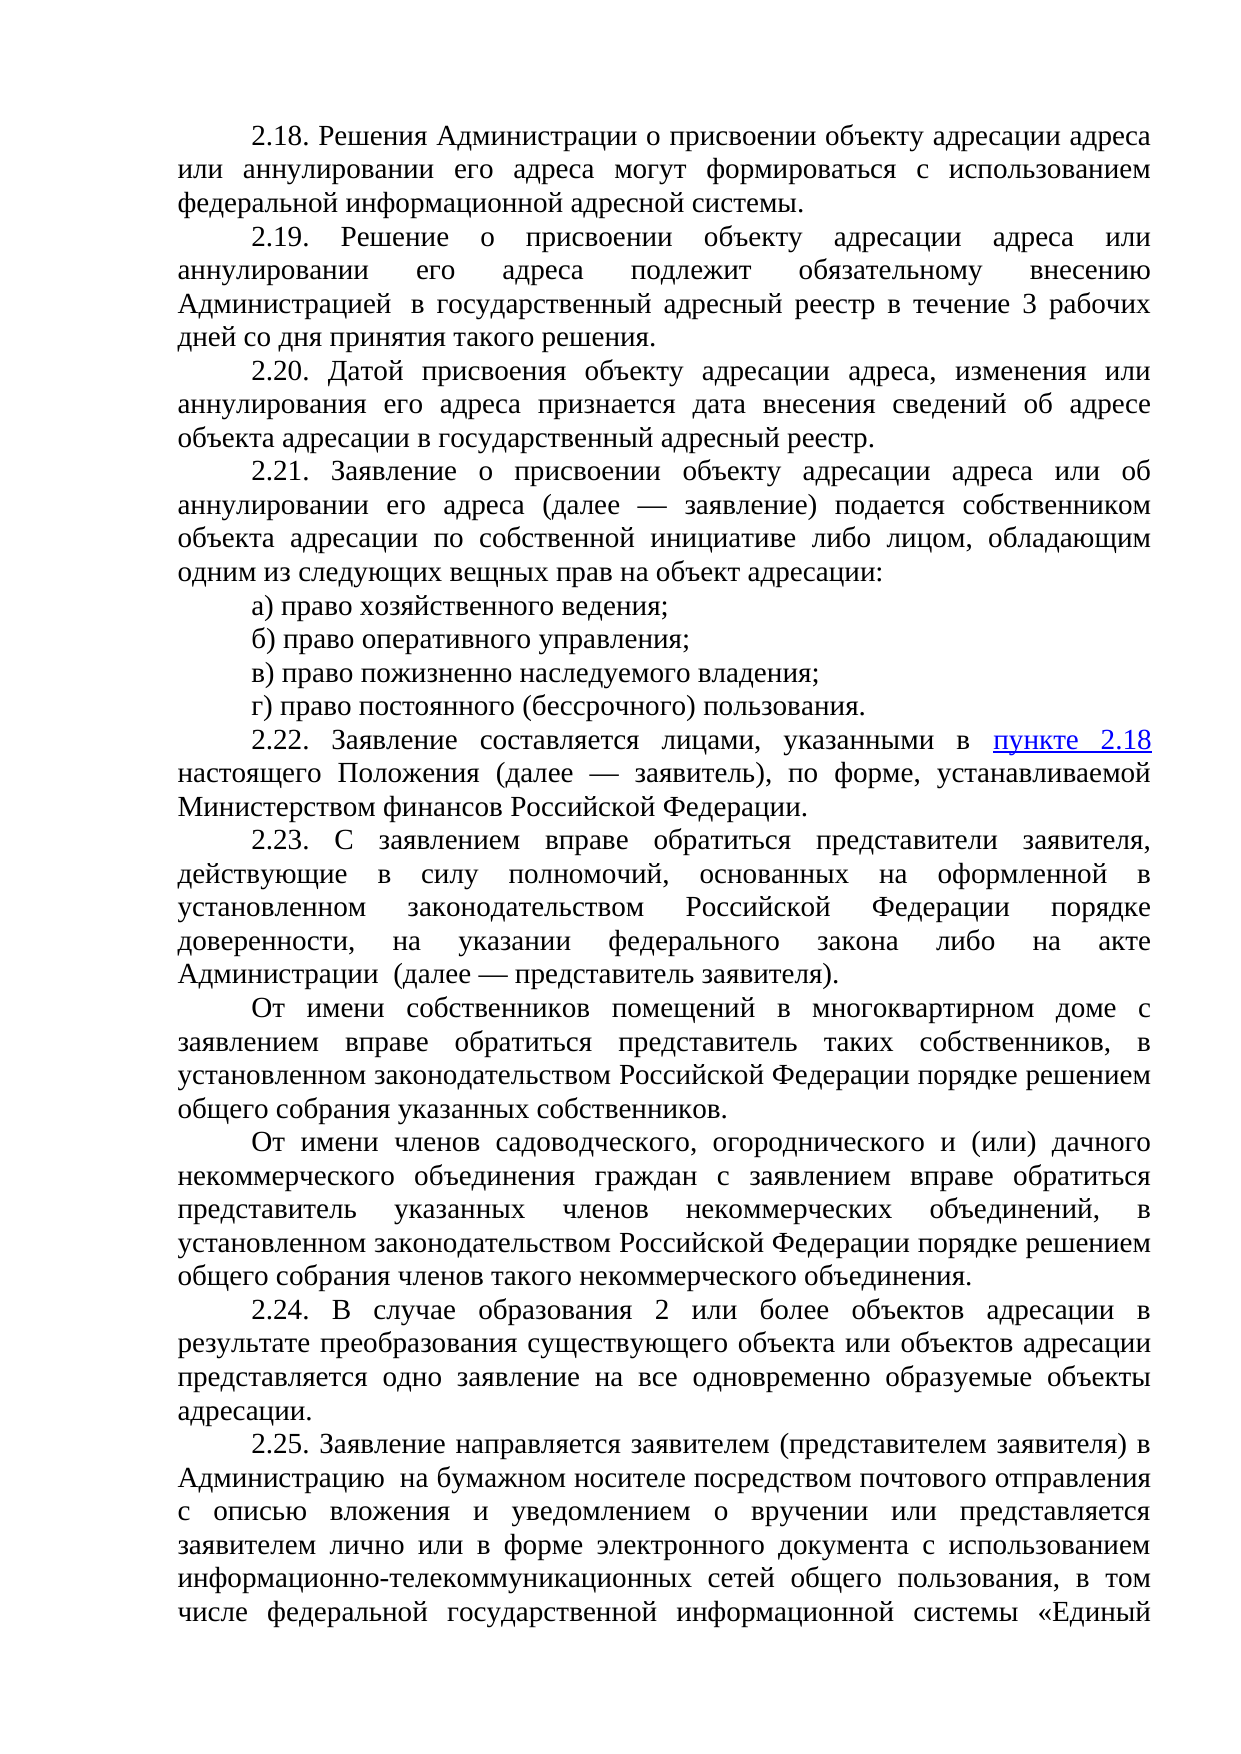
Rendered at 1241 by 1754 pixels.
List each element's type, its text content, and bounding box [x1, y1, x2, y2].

text г) право постоянного (бессрочного) пользования. [177, 688, 1152, 722]
text б) право оперативного управления; [177, 621, 1152, 655]
text 2.21. Заявление о присвоении объекту адресации адреса или об аннулировании его адреса (далее — заявление) подается собственником объекта адресации по собственной инициативе либо лицом, обладающим одним из следующих вещных прав на объект адресации: [177, 453, 1152, 588]
text 2.20. Датой присвоения объекту адресации адреса, изменения или аннулирования его адреса признается дата внесения сведений об адресе объекта адресации в государственный адресный реестр. [177, 353, 1152, 453]
text 2.22. Заявление составляется лицами, указанными в пункте 2.18 настоящего Положения (далее — заявитель), по форме, устанавливаемой Министерством финансов Российской Федерации. [177, 722, 1152, 822]
text От имени членов садоводческого, огороднического и (или) дачного некоммерческого объединения граждан с заявлением вправе обратиться представитель указанных членов некоммерческих объединений, в установленном законодательством Российской Федерации порядке решением общего собрания членов такого некоммерческого объединения. [177, 1124, 1152, 1292]
text в) право пожизненно наследуемого владения; [177, 655, 1152, 688]
text 2.18. Решения Администрации о присвоении объекту адресации адреса или аннулировании его адреса могут формироваться с использованием федеральной информационной адресной системы. [177, 118, 1152, 219]
text а) право хозяйственного ведения; [177, 588, 1152, 621]
text От имени собственников помещений в многоквартирном доме с заявлением вправе обратиться представитель таких собственников, в установленном законодательством Российской Федерации порядке решением общего собрания указанных собственников. [177, 990, 1152, 1124]
text 2.24. В случае образования 2 или более объектов адресации в результате преобразования существующего объекта или объектов адресации представляется одно заявление на все одновременно образуемые объекты адресации. [177, 1292, 1152, 1426]
text 2.23. С заявлением вправе обратиться представители заявителя, действующие в силу полномочий, основанных на оформленной в установленном законодательством Российской Федерации порядке доверенности, на указании федерального закона либо на акте Администрации (далее — представитель заявителя). [177, 822, 1152, 990]
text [177, 1426, 1152, 1627]
text 2.19. Решение о присвоении объекту адресации адреса или аннулировании его адреса подлежит обязательному внесению Администрацией в государственный адресный реестр в течение 3 рабочих дней со дня принятия такого решения. [177, 219, 1152, 353]
